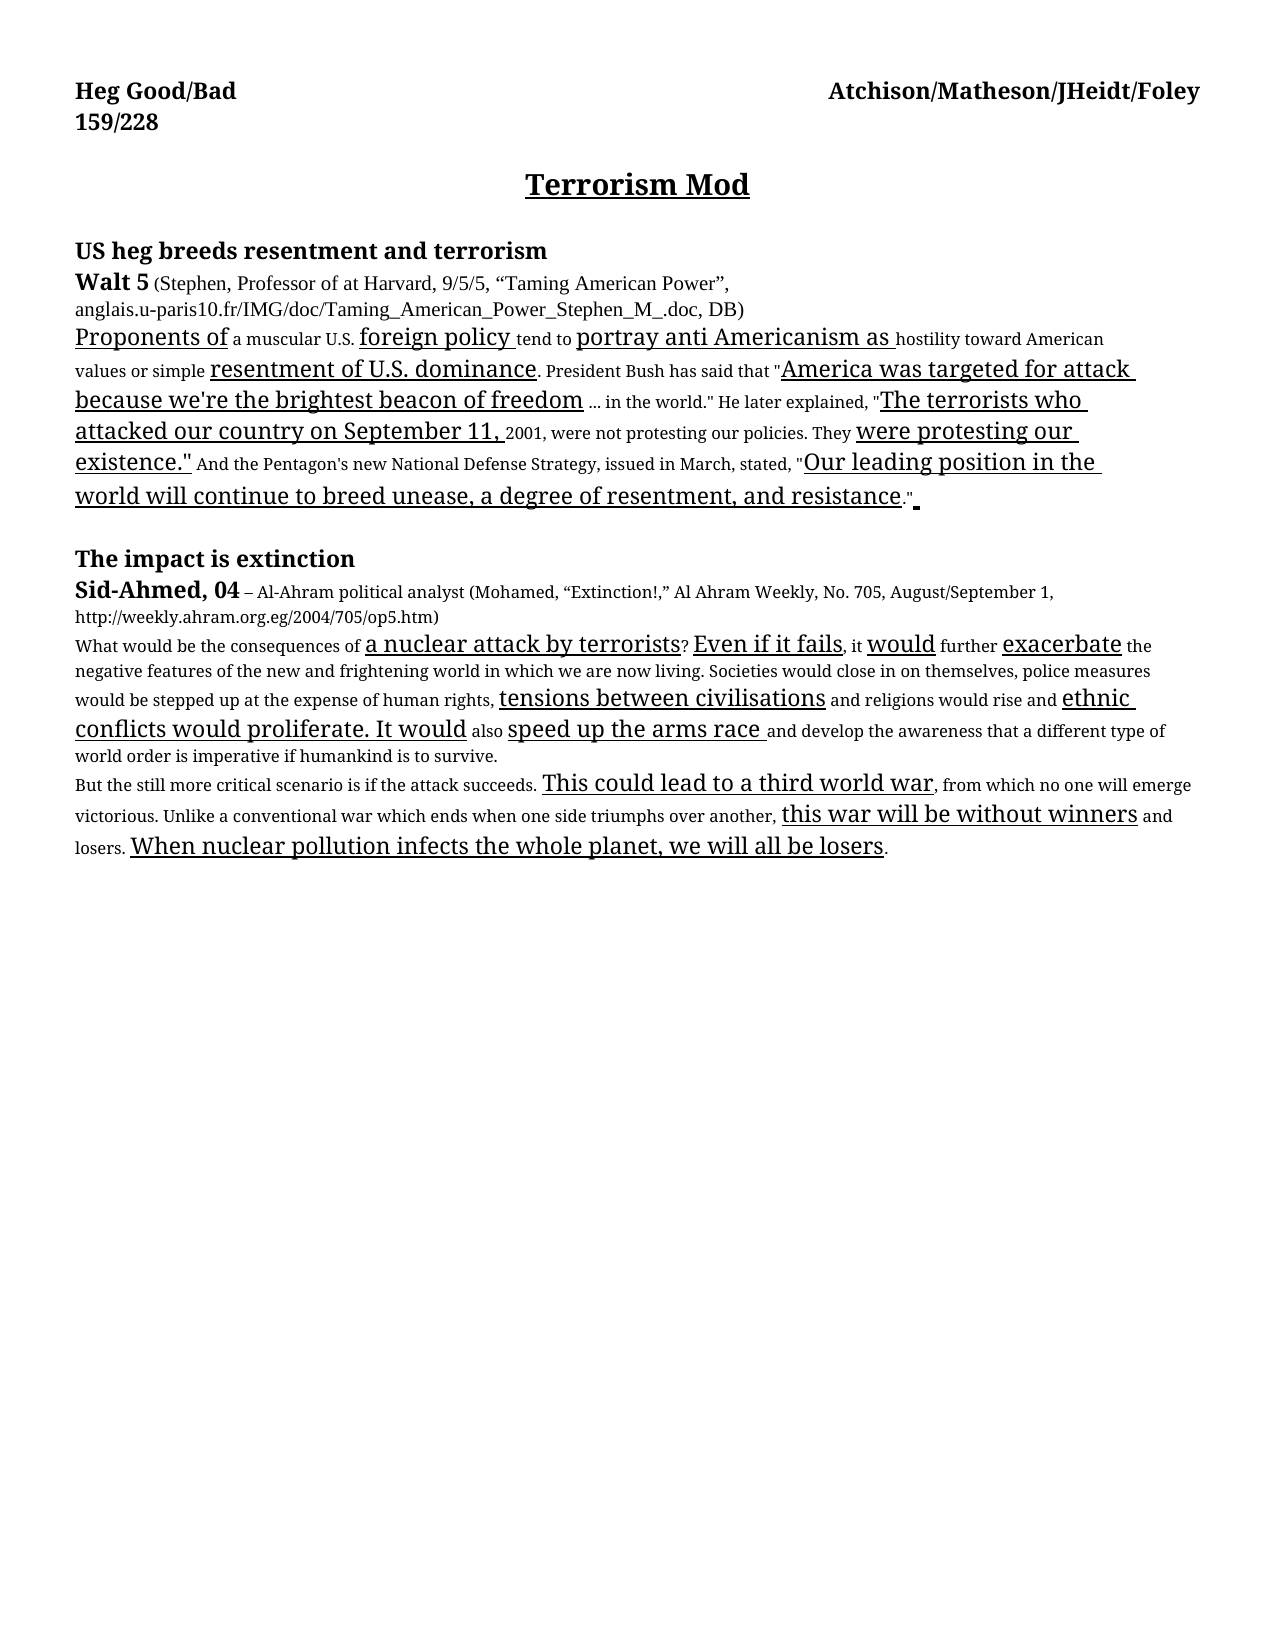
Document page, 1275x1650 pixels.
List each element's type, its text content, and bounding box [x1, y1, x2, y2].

text Walt 5 (Stephen, Professor of at Harvard, 9/5/5, “Taming American Power”, anglais.u-paris10.fr/IMG/doc/Taming_American_Power_Stephen_M_.doc, DB) [75, 266, 1155, 321]
text But the still more critical scenario is if the attack succeeds. This could lead to a third world war, from which no one will emerge victorious. Unlike a conventional war which ends when one side triumphs over another, this war will be without winners and losers. When nuclear pollution infects the whole planet, we will all be losers. [75, 767, 1200, 861]
subtitle Terrorism Mod [75, 164, 1200, 203]
text Sid-Ahmed, 04 – Al-Ahram political analyst (Mohamed, “Extinction!,” Al Ahram Weekly, No. 705, August/September 1, http://weekly.ahram.org.eg/2004/705/op5.htm) [75, 574, 1200, 628]
text Proponents of a muscular U.S. foreign policy tend to portray anti Americanism as hostility toward American values or simple resentment of U.S. dominance. President Bush has said that "America was targeted for attack because we're the brightest beacon of freedom ... in the world." He later explained, "The terrorists who attacked our country on September 11, 2001, were not protesting our policies. They were protesting our existence." And the Pentagon's new National Defense Strategy, issued in March, stated, "Our leading position in the world will continue to breed unease, a degree of resentment, and resistance." [75, 321, 1155, 512]
subtitle US heg breeds resentment and terrorism [75, 235, 1200, 266]
text What would be the consequences of a nuclear attack by terrorists? Even if it fails, it would further exacerbate the negative features of the new and frightening world in which we are now living. Societies would close in on themselves, police measures would be stepped up at the expense of human rights, tensions between civilisations and religions would rise and ethnic conflicts would proliferate. It would also speed up the arms race and develop the awareness that a different type of world order is imperative if humankind is to survive. [75, 628, 1200, 767]
subtitle The impact is extinction [75, 543, 1200, 574]
